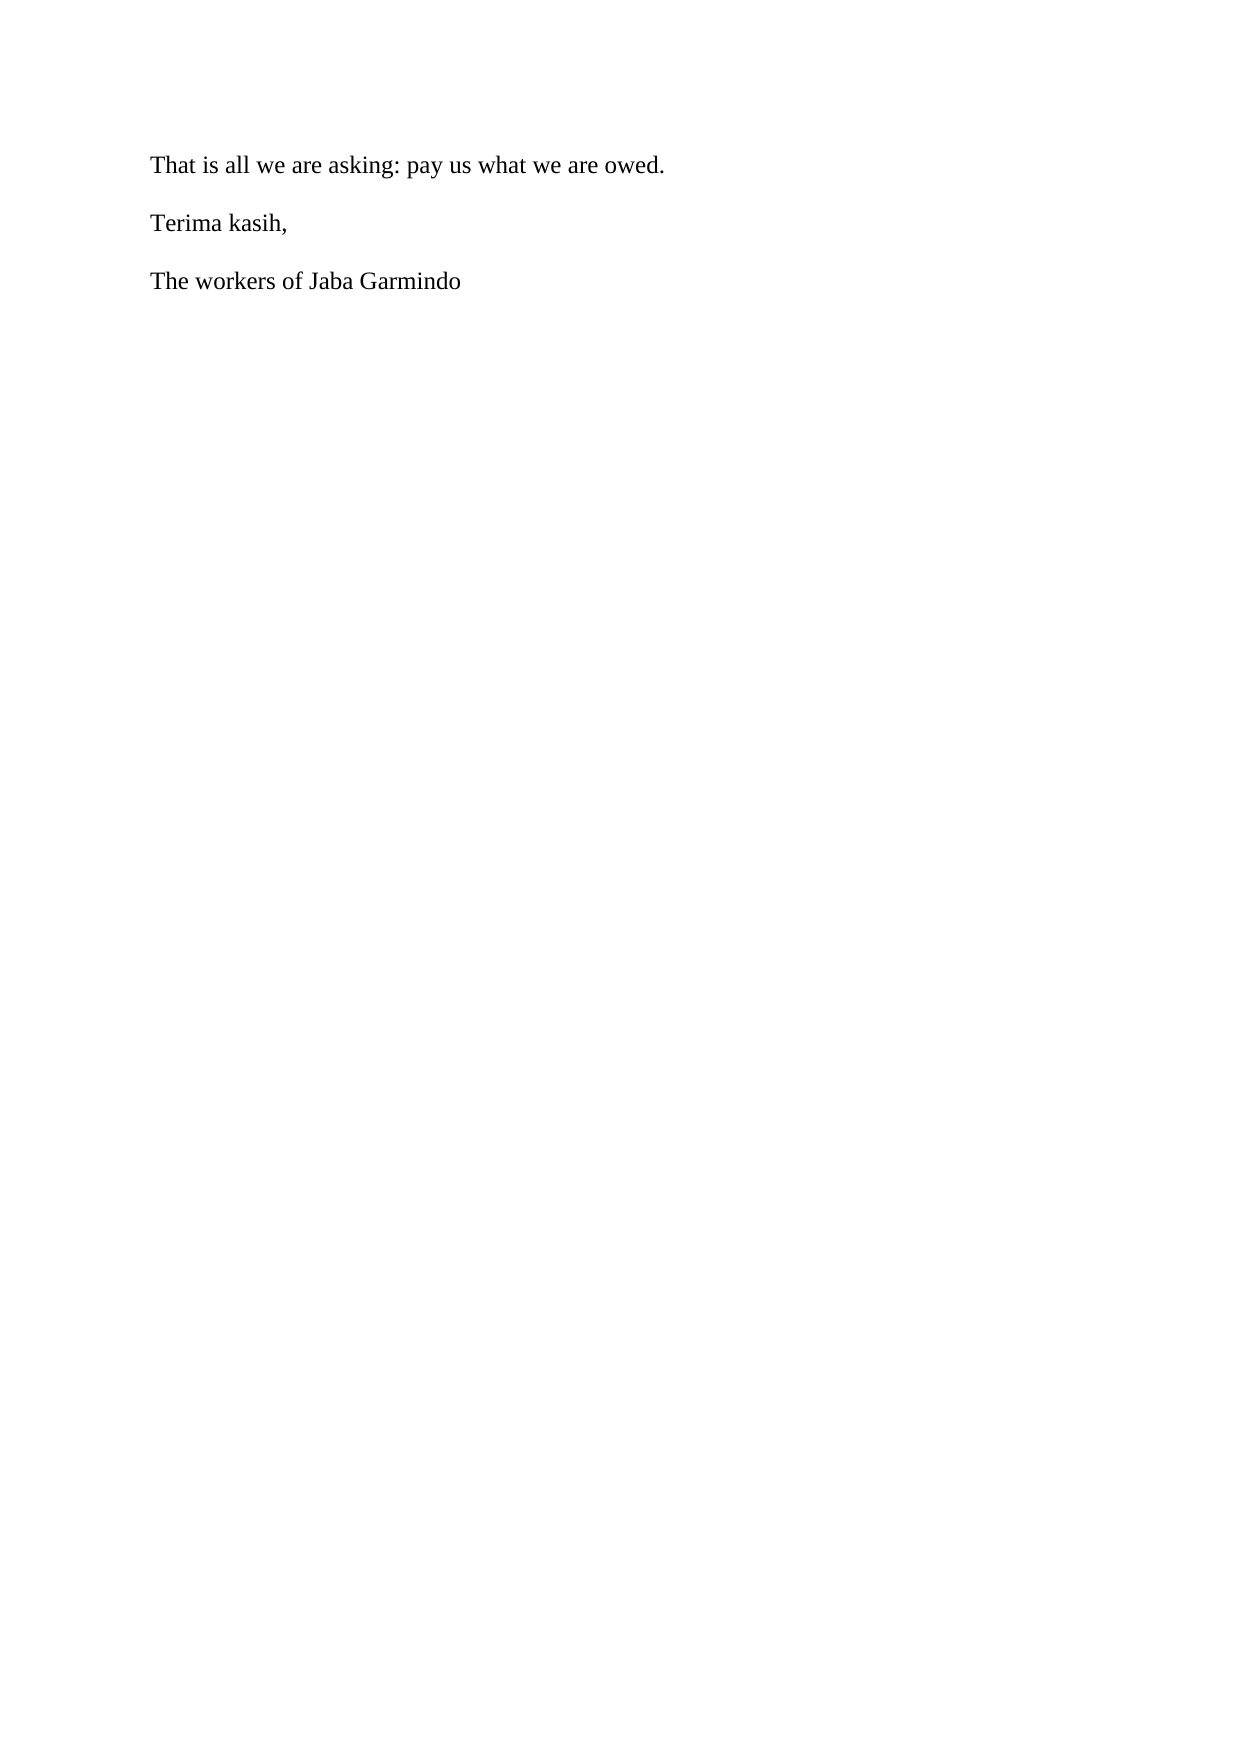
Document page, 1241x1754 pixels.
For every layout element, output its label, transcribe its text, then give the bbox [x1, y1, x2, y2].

text Terima kasih, [150, 208, 1090, 237]
text That is all we are asking: pay us what we are owed. [150, 150, 1090, 179]
text The workers of Jaba Garmindo [150, 266, 1090, 294]
